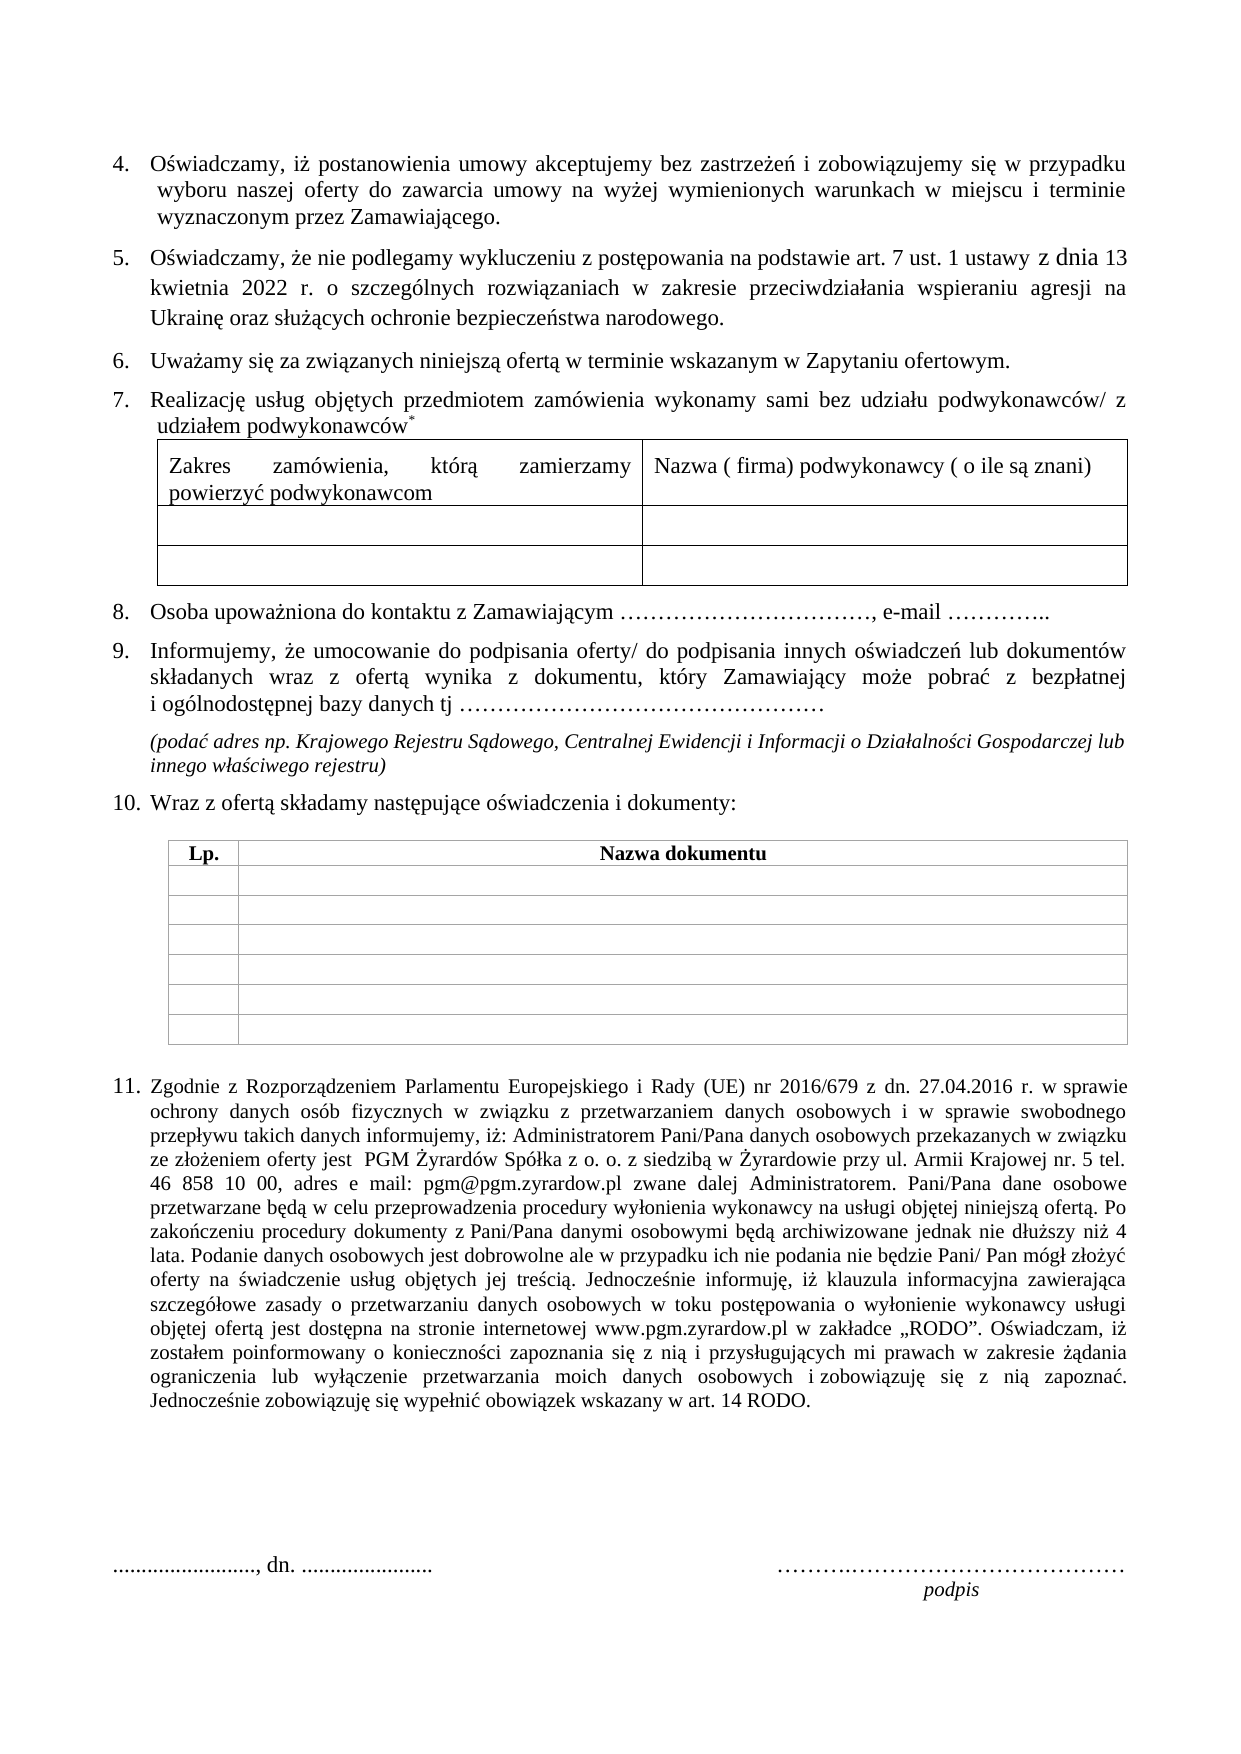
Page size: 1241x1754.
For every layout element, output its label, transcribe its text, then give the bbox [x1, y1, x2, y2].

table_cell [169, 985, 238, 1014]
list Oświadczamy, iż postanowienia umowy akceptujemy bez zastrzeżeń i zobowiązujemy się w przypadku wyboru naszej oferty do zawarcia umowy na wyżej wymienionych warunkach w miejscu i terminie wyznaczonym przez Zamawiającego. [112, 150, 1128, 229]
table_header Lp. [169, 841, 238, 865]
list (podać adres np. Krajowego Rejestru Sądowego, Centralnej Ewidencji i Informacji o Działalności Gospodarczej lub innego właściwego rejestru) [150, 729, 1128, 777]
list Uważamy się za związanych niniejszą ofertą w terminie wskazanym w Zapytaniu ofertowym. [112, 347, 1128, 373]
table_cell [169, 955, 238, 984]
list Wraz z ofertą składamy następujące oświadczenia i dokumenty: [112, 789, 1128, 816]
table_cell [239, 925, 1127, 954]
table_cell [239, 985, 1127, 1014]
table_header Nazwa dokumentu [239, 841, 1127, 865]
table_cell [643, 506, 1127, 545]
table_header Zakres zamówienia, którą zamierzamy powierzyć podwykonawcom [158, 440, 642, 505]
table_cell [169, 896, 238, 924]
text ........................., dn. ....................... ……….……………………………… [112, 1551, 1128, 1577]
list Realizację usług objętych przedmiotem zamówienia wykonamy sami bez udziału podwykonawców/ z udziałem podwykonawców* [112, 386, 1128, 439]
table_cell [643, 546, 1127, 585]
table_cell [239, 896, 1127, 924]
list Osoba upoważniona do kontaktu z Zamawiającym ……………………………, e-mail ………….. [112, 598, 1128, 624]
table_header Nazwa ( firma) podwykonawcy ( o ile są znani) [643, 440, 1127, 505]
table_cell [158, 506, 642, 545]
list Oświadczamy, że nie podlegamy wykluczeniu z postępowania na podstawie art. 7 ust. 1 ustawy z dnia 13 kwietnia 2022 r. o szczególnych rozwiązaniach w zakresie przeciwdziałania wspieraniu agresji na Ukrainę oraz służących ochronie bezpieczeństwa narodowego. [112, 242, 1128, 331]
table_cell [169, 866, 238, 894]
table_cell [239, 955, 1127, 984]
text podpis [112, 1577, 1128, 1601]
table_cell [239, 866, 1127, 894]
table_cell [239, 1015, 1127, 1043]
table_cell [169, 925, 238, 954]
table_cell [169, 1015, 238, 1043]
text 11. Zgodnie z Rozporządzeniem Parlamentu Europejskiego i Rady (UE) nr 2016/679 z dn. 27.04.2016 r. w sprawie ochrony danych osób fizycznych w związku z przetwarzaniem danych osobowych i w sprawie swobodnego przepływu takich danych informujemy, iż: Administratorem Pani/Pana danych osobowych przekazanych w związku ze złożeniem oferty jest PGM Żyrardów Spółka z o. o. z siedzibą w Żyrardowie przy ul. Armii Krajowej nr. 5 tel. 46 858 10 00, adres e mail: pgm@pgm.zyrardow.pl zwane dalej Administratorem. Pani/Pana dane osobowe przetwarzane będą w celu przeprowadzenia procedury wyłonienia wykonawcy na usługi objętej niniejszą ofertą. Po zakończeniu procedury dokumenty z Pani/Pana danymi osobowymi będą archiwizowane jednak nie dłuższy niż 4 lata. Podanie danych osobowych jest dobrowolne ale w przypadku ich nie podania nie będzie Pani/ Pan mógł złożyć oferty na świadczenie usług objętych jej treścią. Jednocześnie informuję, iż klauzula informacyjna zawierająca szczegółowe zasady o przetwarzaniu danych osobowych w toku postępowania o wyłonienie wykonawcy usługi objętej ofertą jest dostępna na stronie internetowej www.pgm.zyrardow.pl w zakładce „RODO”. Oświadczam, iż zostałem poinformowany o konieczności zapoznania się z nią i przysługujących mi prawach w zakresie żądania ograniczenia lub wyłączenie przetwarzania moich danych osobowych i zobowiązuję się z nią zapoznać. Jednocześnie zobowiązuję się wypełnić obowiązek wskazany w art. 14 RODO. [112, 1073, 1128, 1412]
table_cell [158, 546, 642, 585]
list Informujemy, że umocowanie do podpisania oferty/ do podpisania innych oświadczeń lub dokumentów składanych wraz z ofertą wynika z dokumentu, który Zamawiający może pobrać z bezpłatnej i ogólnodostępnej bazy danych tj ………………………………………… [112, 637, 1128, 716]
